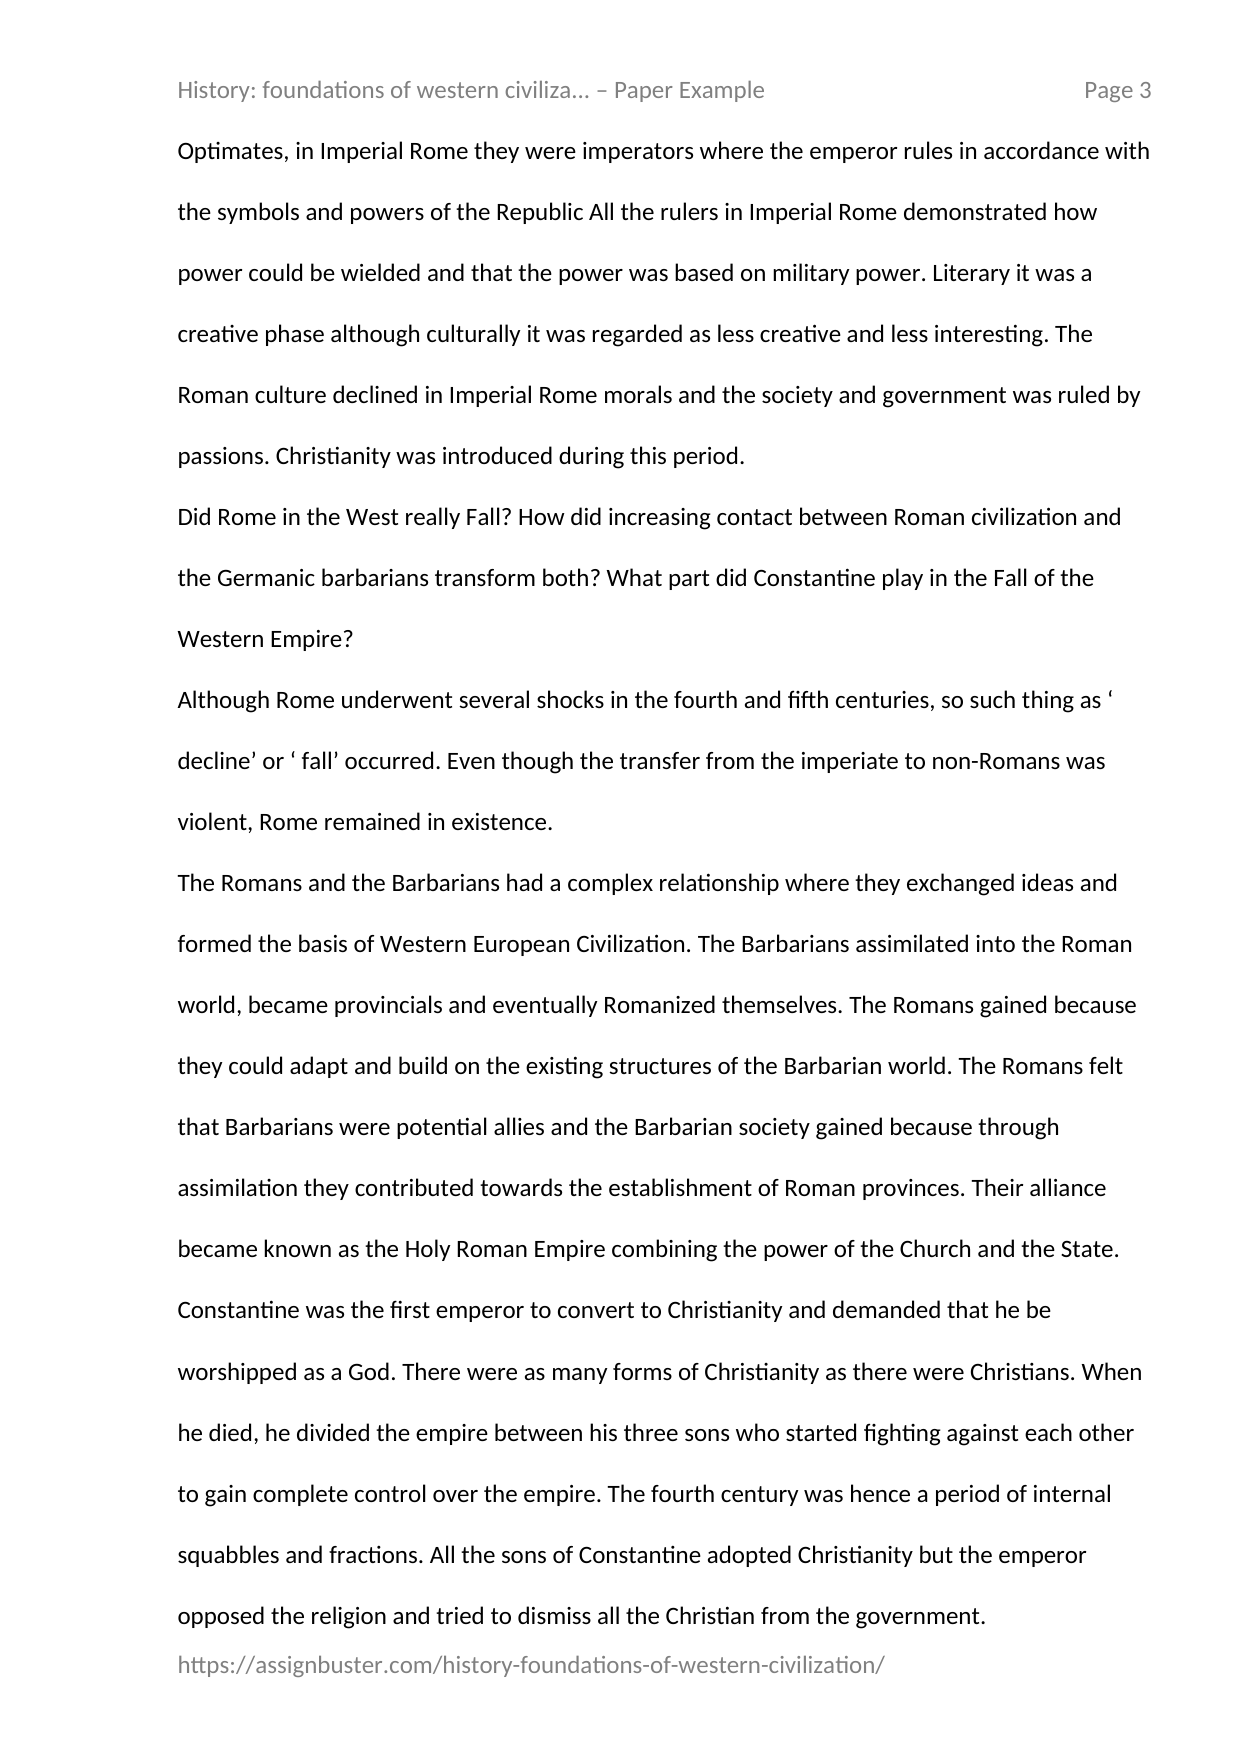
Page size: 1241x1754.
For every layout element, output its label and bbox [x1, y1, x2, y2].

text [177, 135, 1152, 1630]
